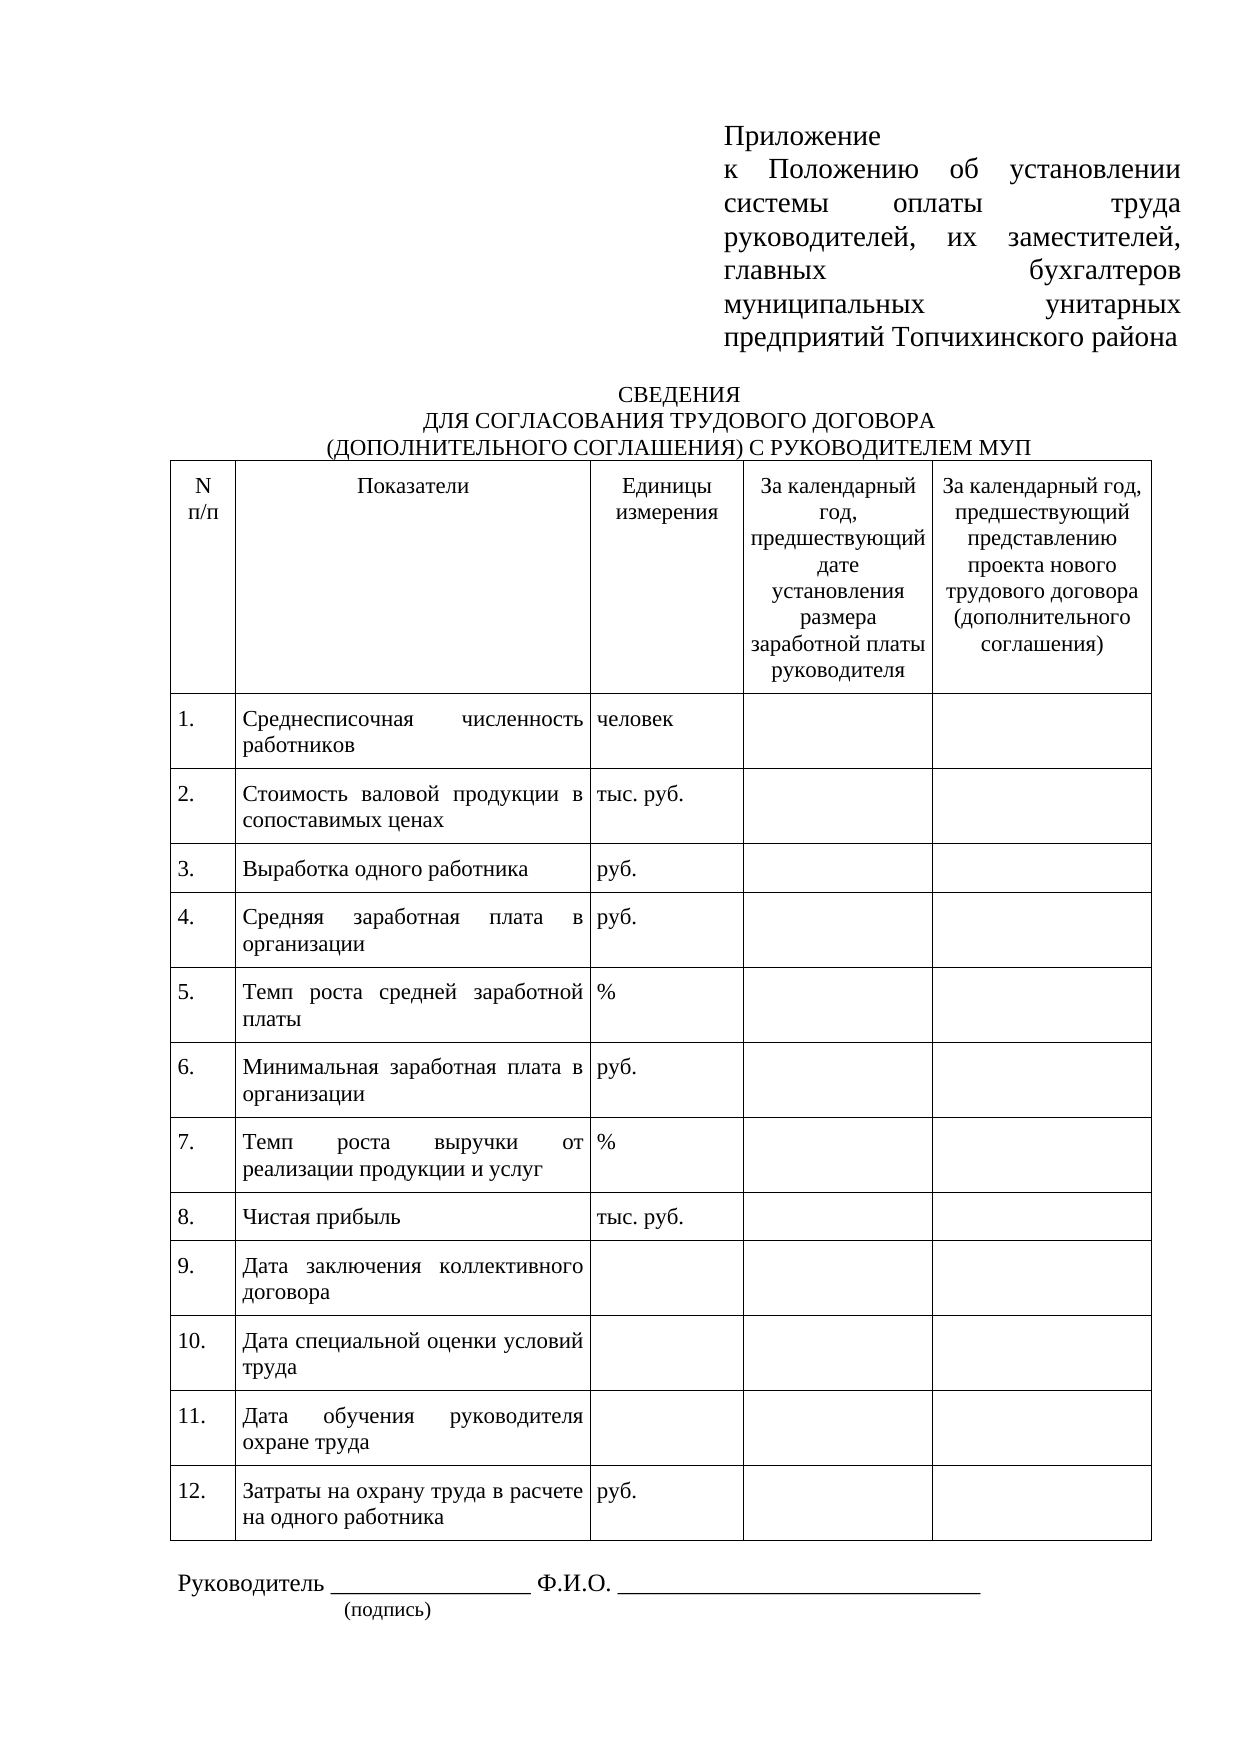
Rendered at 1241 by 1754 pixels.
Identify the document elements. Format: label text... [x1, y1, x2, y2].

text Приложение [723, 118, 1181, 152]
table_cell 2. [171, 769, 235, 843]
table_cell [744, 893, 932, 967]
table_cell [744, 769, 932, 843]
table_cell [933, 1316, 1151, 1390]
table_cell [933, 844, 1151, 892]
text (ДОПОЛНИТЕЛЬНОГО СОГЛАШЕНИЯ) С РУКОВОДИТЕЛЕМ МУП [177, 434, 1181, 460]
table_cell [744, 1391, 932, 1465]
table_cell руб. [591, 1043, 743, 1117]
table_cell руб. [591, 844, 743, 892]
table_cell Темп роста средней заработной платы [236, 968, 590, 1042]
table_cell 10. [171, 1316, 235, 1390]
table_cell Чистая прибыль [236, 1193, 590, 1240]
table_cell 7. [171, 1118, 235, 1192]
table_cell [744, 844, 932, 892]
table_cell [744, 1043, 932, 1117]
table_cell [744, 1466, 932, 1540]
table_cell [933, 968, 1151, 1042]
table_cell [744, 968, 932, 1042]
table_cell [744, 1193, 932, 1240]
table_cell [744, 694, 932, 768]
table_cell 1. [171, 694, 235, 768]
table_header За календарный год, предшествующий представлению проекта нового трудового договора (дополнительного соглашения) [933, 461, 1151, 693]
table_cell тыс. руб. [591, 769, 743, 843]
table_cell [933, 1118, 1151, 1192]
table_cell [933, 1391, 1151, 1465]
table_cell Среднесписочная численность работников [236, 694, 590, 768]
table_cell [933, 1241, 1151, 1315]
table_cell Средняя заработная плата в организации [236, 893, 590, 967]
table_cell Стоимость валовой продукции в сопоставимых ценах [236, 769, 590, 843]
table_cell 11. [171, 1391, 235, 1465]
table_cell руб. [591, 893, 743, 967]
table_header Показатели [236, 461, 590, 693]
table_cell 5. [171, 968, 235, 1042]
table_cell Выработка одного работника [236, 844, 590, 892]
text СВЕДЕНИЯ [177, 381, 1181, 407]
table_cell [744, 1118, 932, 1192]
text ДЛЯ СОГЛАСОВАНИЯ ТРУДОВОГО ДОГОВОРА [177, 407, 1181, 434]
table_cell [933, 694, 1151, 768]
table_cell [591, 1316, 743, 1390]
table_cell руб. [591, 1466, 743, 1540]
table_cell [933, 893, 1151, 967]
table_cell Темп роста выручки от реализации продукции и услуг [236, 1118, 590, 1192]
table_cell % [591, 968, 743, 1042]
table_cell [933, 1466, 1151, 1540]
table_cell [744, 1241, 932, 1315]
table_cell 8. [171, 1193, 235, 1240]
table_header За календарный год, предшествующий дате установления размера заработной платы руководителя [744, 461, 932, 693]
table_header N п/п [171, 461, 235, 693]
table_cell человек [591, 694, 743, 768]
table_cell [933, 769, 1151, 843]
table_cell Дата заключения коллективного договора [236, 1241, 590, 1315]
table_cell 4. [171, 893, 235, 967]
table_cell [933, 1193, 1151, 1240]
table_cell 9. [171, 1241, 235, 1315]
table_header Единицы измерения [591, 461, 743, 693]
table_cell Затраты на охрану труда в расчете на одного работника [236, 1466, 590, 1540]
table_cell [591, 1391, 743, 1465]
text Руководитель ________________ Ф.И.О. _____________________________ [177, 1568, 1181, 1597]
table_cell [933, 1043, 1151, 1117]
table_cell Дата обучения руководителя охране труда [236, 1391, 590, 1465]
table_cell % [591, 1118, 743, 1192]
table_cell 3. [171, 844, 235, 892]
table_cell 6. [171, 1043, 235, 1117]
text к Положению об установлении системы оплаты труда руководителей, их заместителей, главных бухгалтеров муниципальных унитарных предприятий Топчихинского района [723, 152, 1181, 353]
table_cell Минимальная заработная плата в организации [236, 1043, 590, 1117]
table_cell тыс. руб. [591, 1193, 743, 1240]
table_cell 12. [171, 1466, 235, 1540]
table_cell [744, 1316, 932, 1390]
table_cell Дата специальной оценки условий труда [236, 1316, 590, 1390]
table_cell [591, 1241, 743, 1315]
text (подпись) [177, 1597, 1181, 1621]
